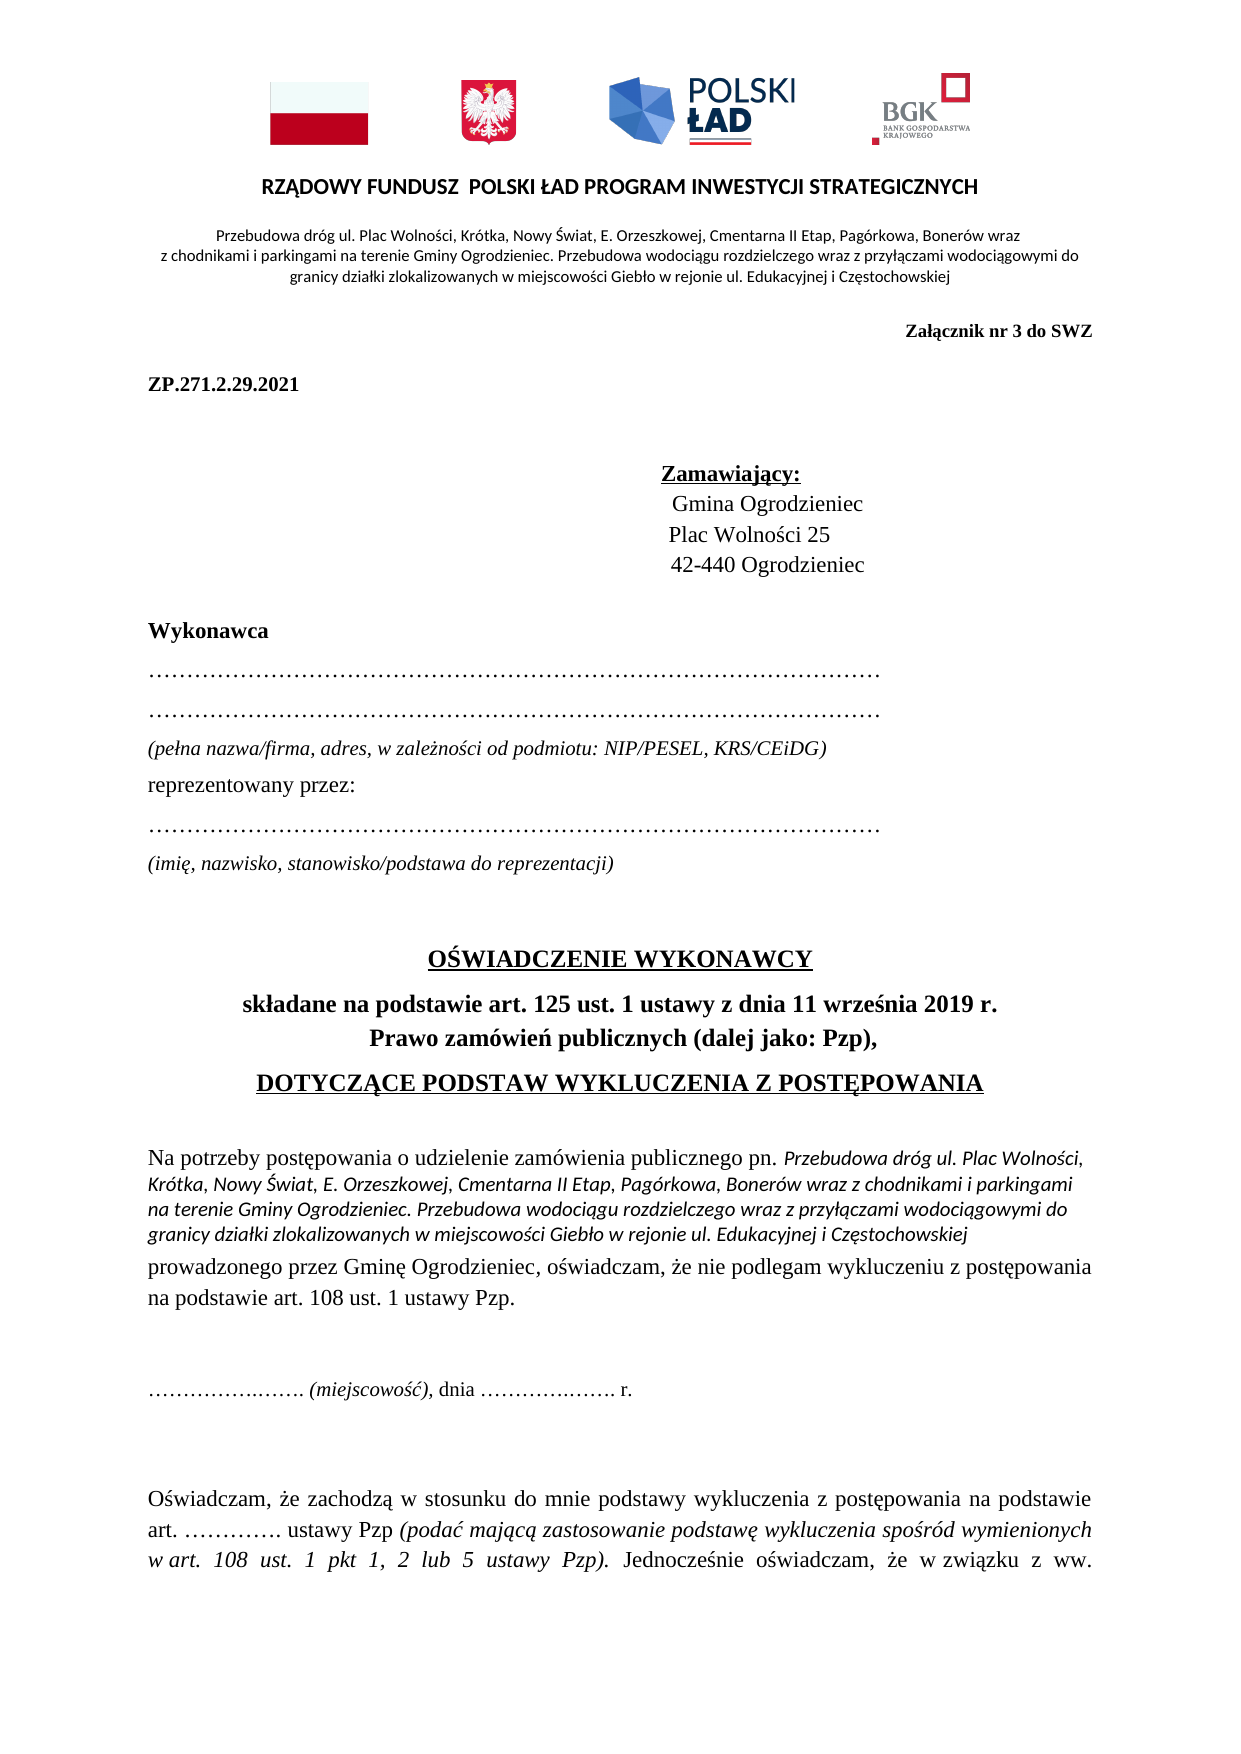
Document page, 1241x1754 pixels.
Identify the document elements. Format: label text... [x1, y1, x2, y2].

text (pełna nazwa/firma, adres, w zależności od podmiotu: NIP/PESEL, KRS/CEiDG) [148, 736, 1093, 759]
text Na potrzeby postępowania o udzielenie zamówienia publicznego pn. Przebudowa dróg ul. Plac Wolności, Krótka, Nowy Świat, E. Orzeszkowej, Cmentarna II Etap, Pagórkowa, Bonerów wraz z chodnikami i parkingami na terenie Gminy Ogrodzieniec. Przebudowa wodociągu rozdzielczego wraz z przyłączami wodociągowymi do granicy działki zlokalizowanych w miejscowości Giebło w rejonie ul. Edukacyjnej i Częstochowskiej [148, 1144, 1093, 1247]
text …………………………………………………………………………………… [148, 696, 1093, 722]
text składane na podstawie art. 125 ust. 1 ustawy z dnia 11 września 2019 r. [148, 989, 1093, 1018]
text reprezentowany przez: [148, 772, 1093, 798]
text Załącznik nr 3 do SWZ [148, 320, 1093, 342]
text Zamawiający: [295, 460, 1093, 487]
text (imię, nazwisko, stanowisko/podstawa do reprezentacji) [148, 851, 1093, 874]
picture [270, 82, 369, 145]
text Plac Wolności 25 [369, 521, 1093, 547]
text Wykonawca [148, 617, 1093, 643]
picture [461, 80, 517, 145]
text prowadzonego przez Gminę Ogrodzieniec, oświadczam, że nie podlegam wykluczeniu z postępowania na podstawie art. 108 ust. 1 ustawy Pzp. [148, 1253, 1093, 1310]
text OŚWIADCZENIE WYKONAWCY [148, 944, 1093, 973]
text DOTYCZĄCE PODSTAW WYKLUCZENIA Z POSTĘPOWANIA [148, 1068, 1093, 1097]
picture [872, 73, 970, 145]
picture [609, 77, 795, 145]
text ZP.271.2.29.2021 [148, 372, 1093, 396]
text …………………………………………………………………………………… [148, 657, 1093, 683]
text Prawo zamówień publicznych (dalej jako: Pzp), [148, 1023, 1093, 1051]
text 42-440 Ogrodzieniec [369, 551, 1093, 577]
text …………………………………………………………………………………… [148, 811, 1093, 837]
text Gmina Ogrodzieniec [369, 490, 1093, 517]
text …………….……. (miejscowość), dnia ………….……. r. [148, 1377, 1093, 1401]
